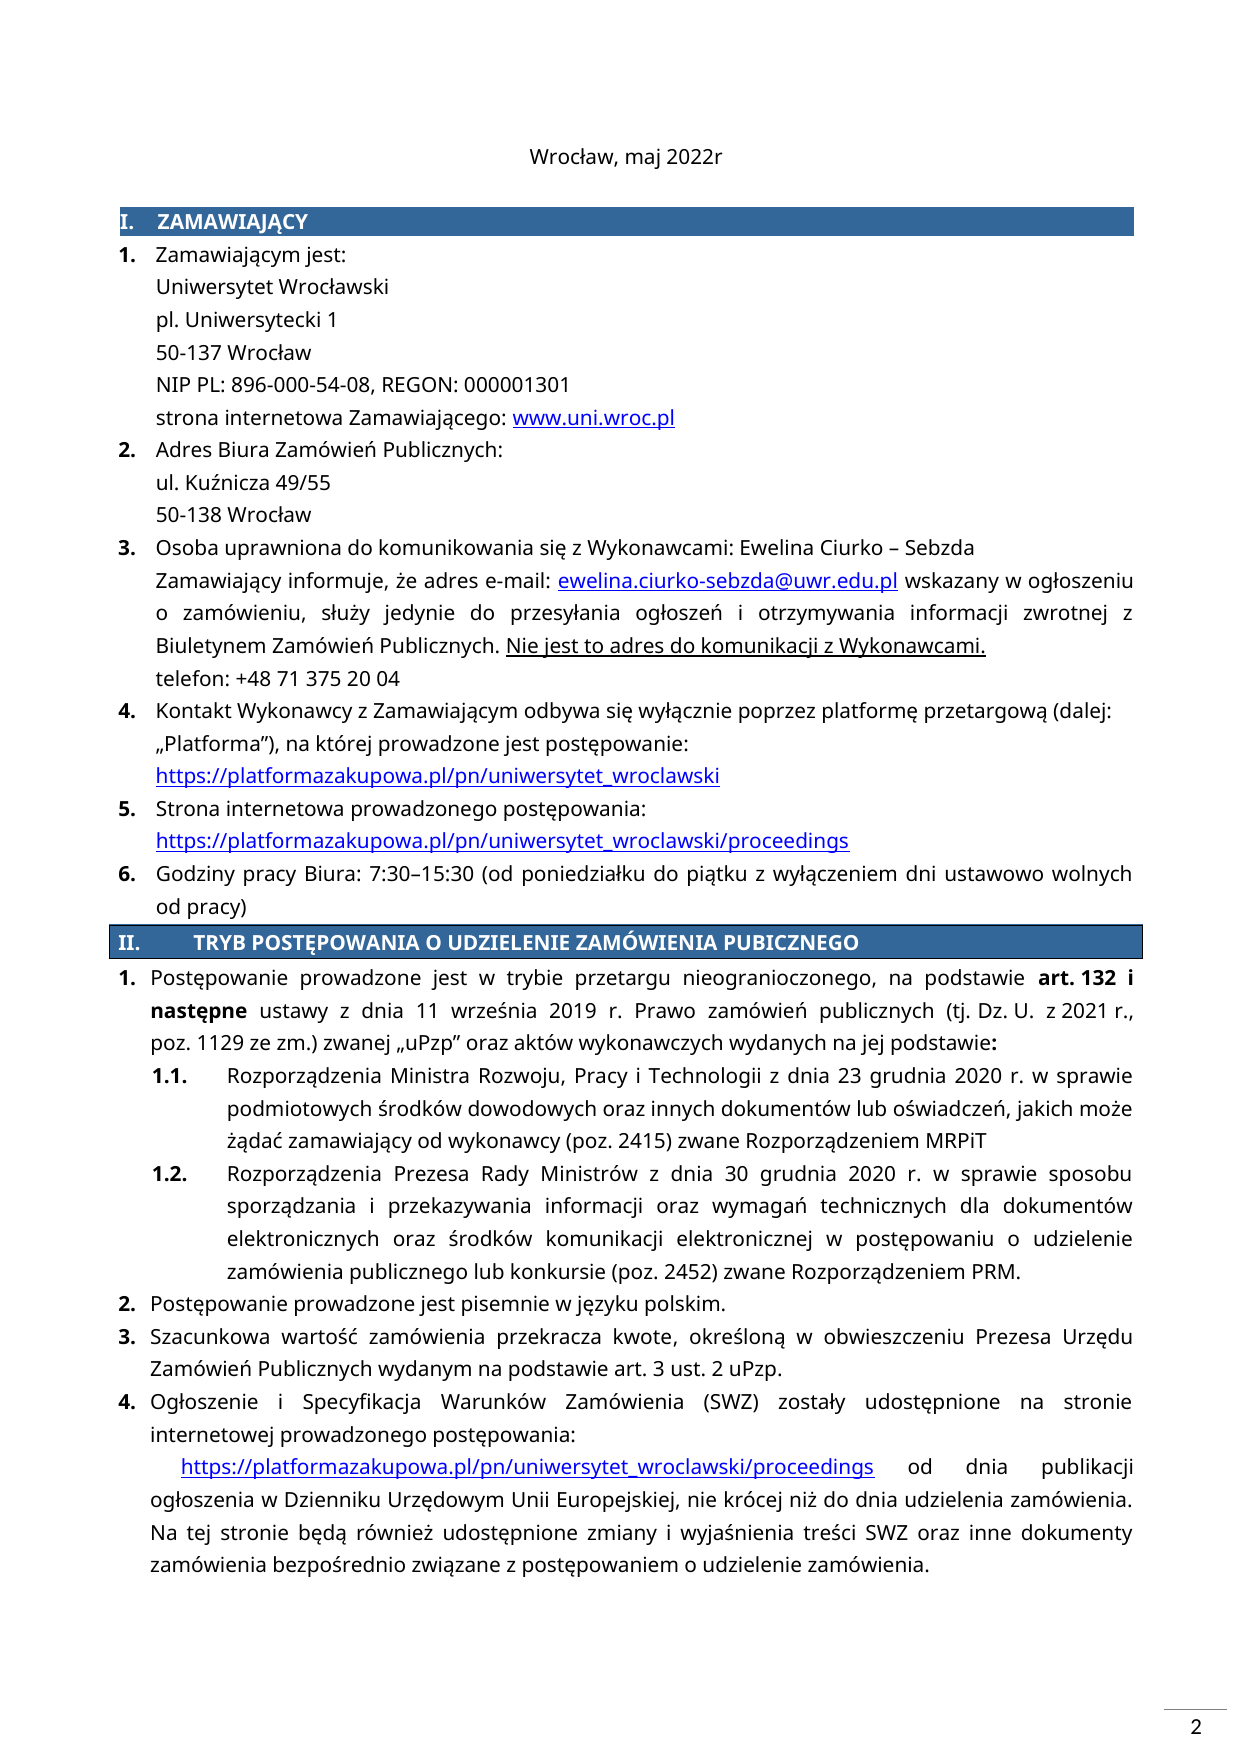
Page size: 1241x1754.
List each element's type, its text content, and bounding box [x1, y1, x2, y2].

text telefon: +48 71 375 20 04 [155, 664, 1134, 692]
list Rozporządzenia Ministra Rozwoju, Pracy i Technologii z dnia 23 grudnia 2020 r. w sprawie podmiotowych środków dowodowych oraz innych dokumentów lub oświadczeń, jakich może żądać zamawiający od wykonawcy (poz. 2415) zwane Rozporządzeniem MRPiT [152, 1061, 1134, 1155]
list Adres Biura Zamówień Publicznych: [118, 435, 1134, 464]
list Postępowanie prowadzone jest pisemnie w języku polskim. [118, 1289, 1134, 1318]
list Osoba uprawniona do komunikowania się z Wykonawcami: Ewelina Ciurko – Sebzda [118, 533, 1134, 562]
text Zamawiający informuje, że adres e-mail: ewelina.ciurko-sebzda@uwr.edu.pl wskazany w ogłoszeniu o zamówieniu, służy jedynie do przesyłania ogłoszeń i otrzymywania informacji zwrotnej z Biuletynem Zamówień Publicznych. Nie jest to adres do komunikacji z Wykonawcami. [155, 566, 1134, 659]
text NIP PL: 896-000-54-08, REGON: 000001301 [156, 370, 1134, 399]
text ul. Kuźnicza 49/55 [156, 468, 1134, 496]
list Zamawiającym jest: [118, 240, 1134, 268]
list Godziny pracy Biura: 7:30–15:30 (od poniedziałku do piątku z wyłączeniem dni ustawowo wolnych od pracy) [118, 859, 1134, 920]
text Wrocław, maj 2022r [118, 142, 1134, 170]
list Szacunkowa wartość zamówienia przekracza kwote, określoną w obwieszczeniu Prezesa Urzędu Zamówień Publicznych wydanym na podstawie art. 3 ust. 2 uPzp. [118, 1322, 1134, 1383]
list Ogłoszenie i Specyfikacja Warunków Zamówienia (SWZ) zostały udostępnione na stronie internetowej prowadzonego postępowania: [118, 1387, 1134, 1448]
list Rozporządzenia Prezesa Rady Ministrów z dnia 30 grudnia 2020 r. w sprawie sposobu sporządzania i przekazywania informacji oraz wymagań technicznych dla dokumentów elektronicznych oraz środków komunikacji elektronicznej w postępowaniu o udzielenie zamówienia publicznego lub konkursie (poz. 2452) zwane Rozporządzeniem PRM. [152, 1159, 1134, 1285]
list Strona internetowa prowadzonego postępowania: https://platformazakupowa.pl/pn/uniwersytet_wroclawski/proceedings [118, 794, 1134, 855]
text https://platformazakupowa.pl/pn/uniwersytet_wroclawski/proceedings od dnia publikacji ogłoszenia w Dzienniku Urzędowym Unii Europejskiej, nie krócej niż do dnia udzielenia zamówienia. Na tej stronie będą również udostępnione zmiany i wyjaśnienia treści SWZ oraz inne dokumenty zamówienia bezpośrednio związane z postępowaniem o udzielenie zamówienia. [148, 1452, 1134, 1579]
subtitle ZAMAWIAJĄCY [120, 207, 1134, 236]
text 50-137 Wrocław [156, 338, 1134, 366]
text strona internetowa Zamawiającego: www.uni.wroc.pl [156, 403, 1134, 431]
text Uniwersytet Wrocławski [156, 272, 1134, 301]
list Kontakt Wykonawcy z Zamawiającym odbywa się wyłącznie poprzez platformę przetargową (dalej: „Platforma”), na której prowadzone jest postępowanie: https://platformazakupowa.pl/pn/uniwersytet_wroclawski [118, 696, 1134, 790]
text 50-138 Wrocław [156, 501, 1134, 529]
text pl. Uniwersytecki 1 [156, 305, 1134, 333]
subtitle TRYB POSTĘPOWANIA O UDZIELENIE ZAMÓWIENIA PUBICZNEGO [110, 926, 1142, 958]
list Postępowanie prowadzone jest w trybie przetargu nieogranioczonego, na podstawie art. 132 i następne ustawy z dnia 11 września 2019 r. Prawo zamówień publicznych (tj. Dz. U. z 2021 r., poz. 1129 ze zm.) zwanej „uPzp” oraz aktów wykonawczych wydanych na jej podstawie: [118, 963, 1134, 1057]
